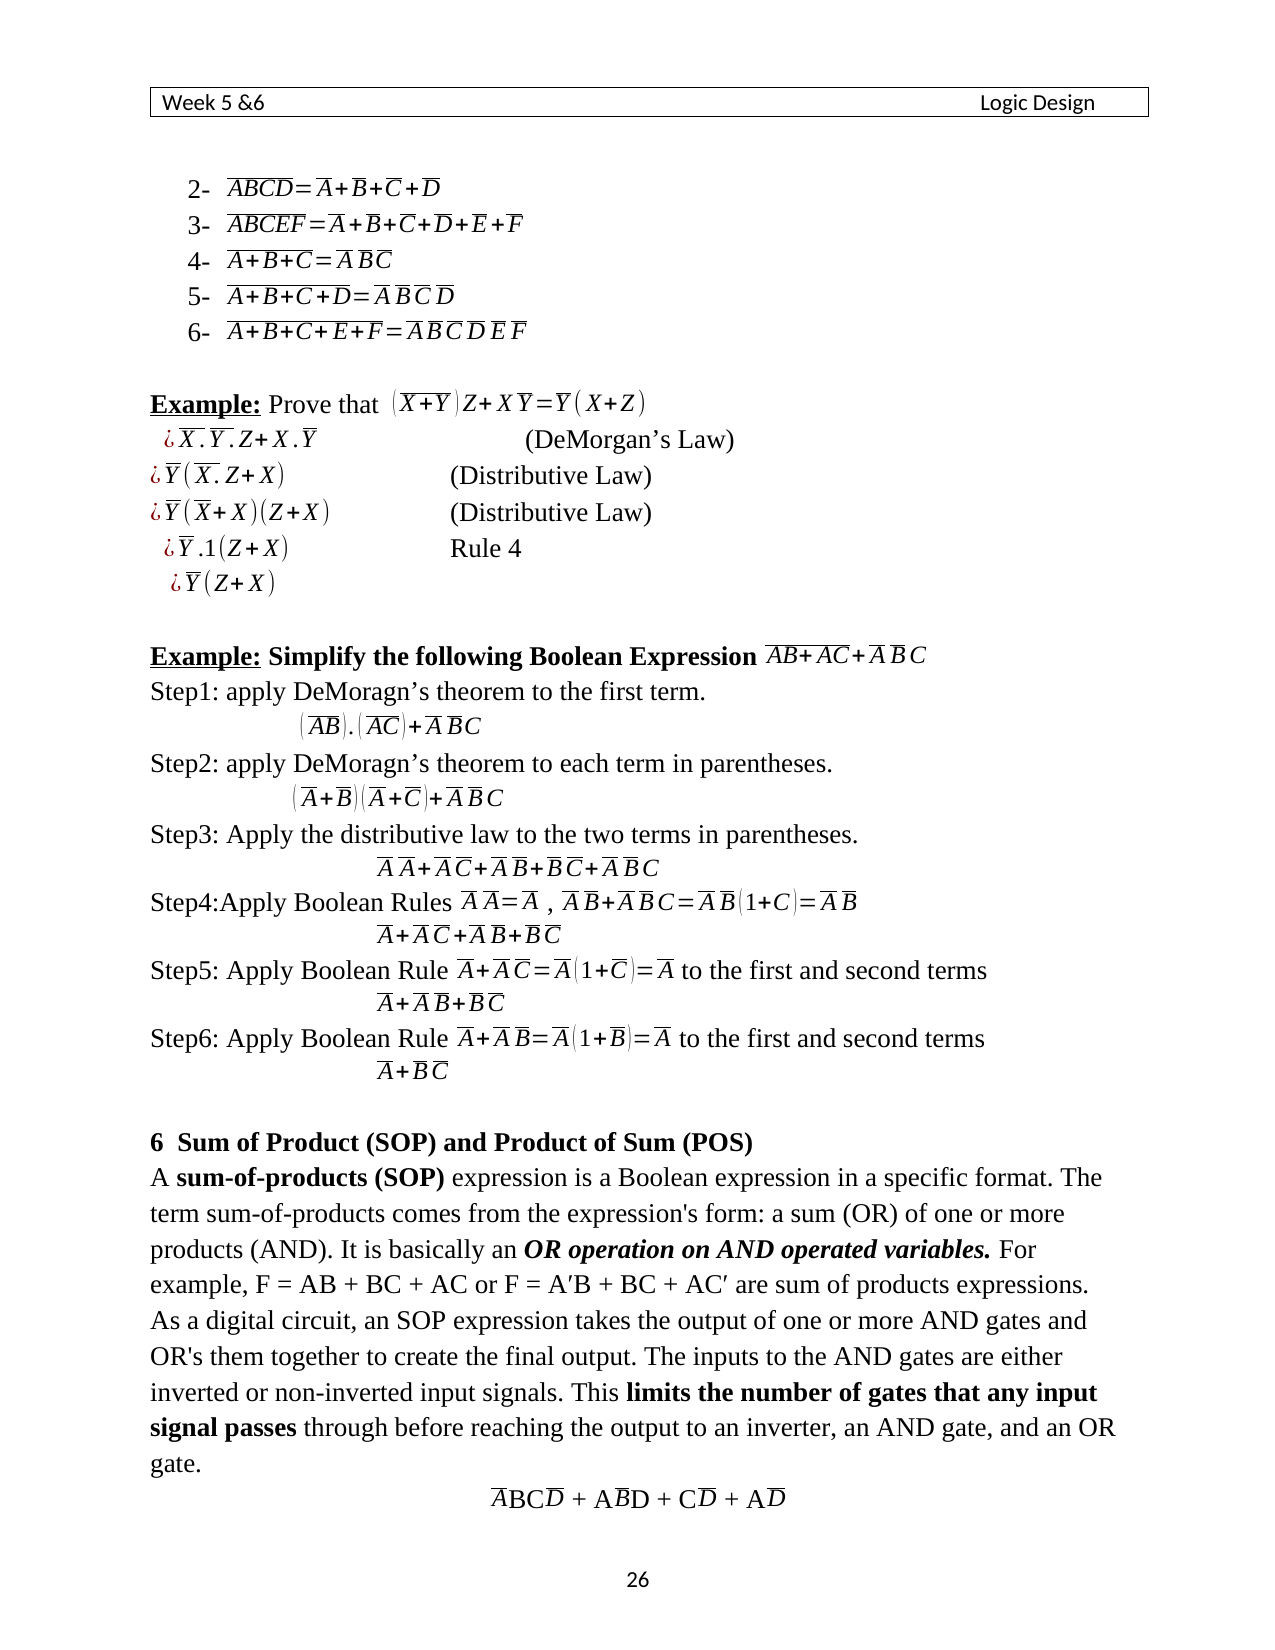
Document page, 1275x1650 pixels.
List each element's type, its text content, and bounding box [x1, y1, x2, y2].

text (Distributive Law) [150, 496, 1125, 528]
text Step1: apply DeMoragn’s theorem to the first term. [150, 675, 1125, 707]
text Example: Simplify the following Boolean Expression [150, 640, 1125, 671]
text (DeMorgan’s Law) [150, 423, 1125, 454]
text Example: Prove that [150, 388, 1125, 419]
text Step5: Apply Boolean Rule to the first and second terms [150, 954, 1125, 985]
text Step3: Apply the distributive law to the two terms in parentheses. [150, 818, 1125, 849]
text Step2: apply DeMoragn’s theorem to each term in parentheses. [150, 747, 1125, 778]
text (Distributive Law) [150, 459, 1125, 491]
text Rule 4 [150, 532, 1125, 564]
text Step4:Apply Boolean Rules , [150, 886, 1125, 917]
text BC + AD + C + A [150, 1483, 1125, 1514]
text A sum-of-products (SOP) expression is a Boolean expression in a specific format. The term sum-of-products comes from the expression's form: a sum (OR) of one or more products (AND). It is basically an OR operation on AND operated variables. For example, F = AB + BC + AC or F = A′B + BC + AC′ are sum of products expressions. As a digital circuit, an SOP expression takes the output of one or more AND gates and OR's them together to create the final output. The inputs to the AND gates are either inverted or non-inverted input signals. This limits the number of gates that any input signal passes through before reaching the output to an inverter, an AND gate, and an OR gate. [150, 1161, 1125, 1478]
text Step6: Apply Boolean Rule to the first and second terms [150, 1022, 1125, 1053]
text 6 Sum of Product (SOP) and Product of Sum (POS) [150, 1126, 1125, 1157]
